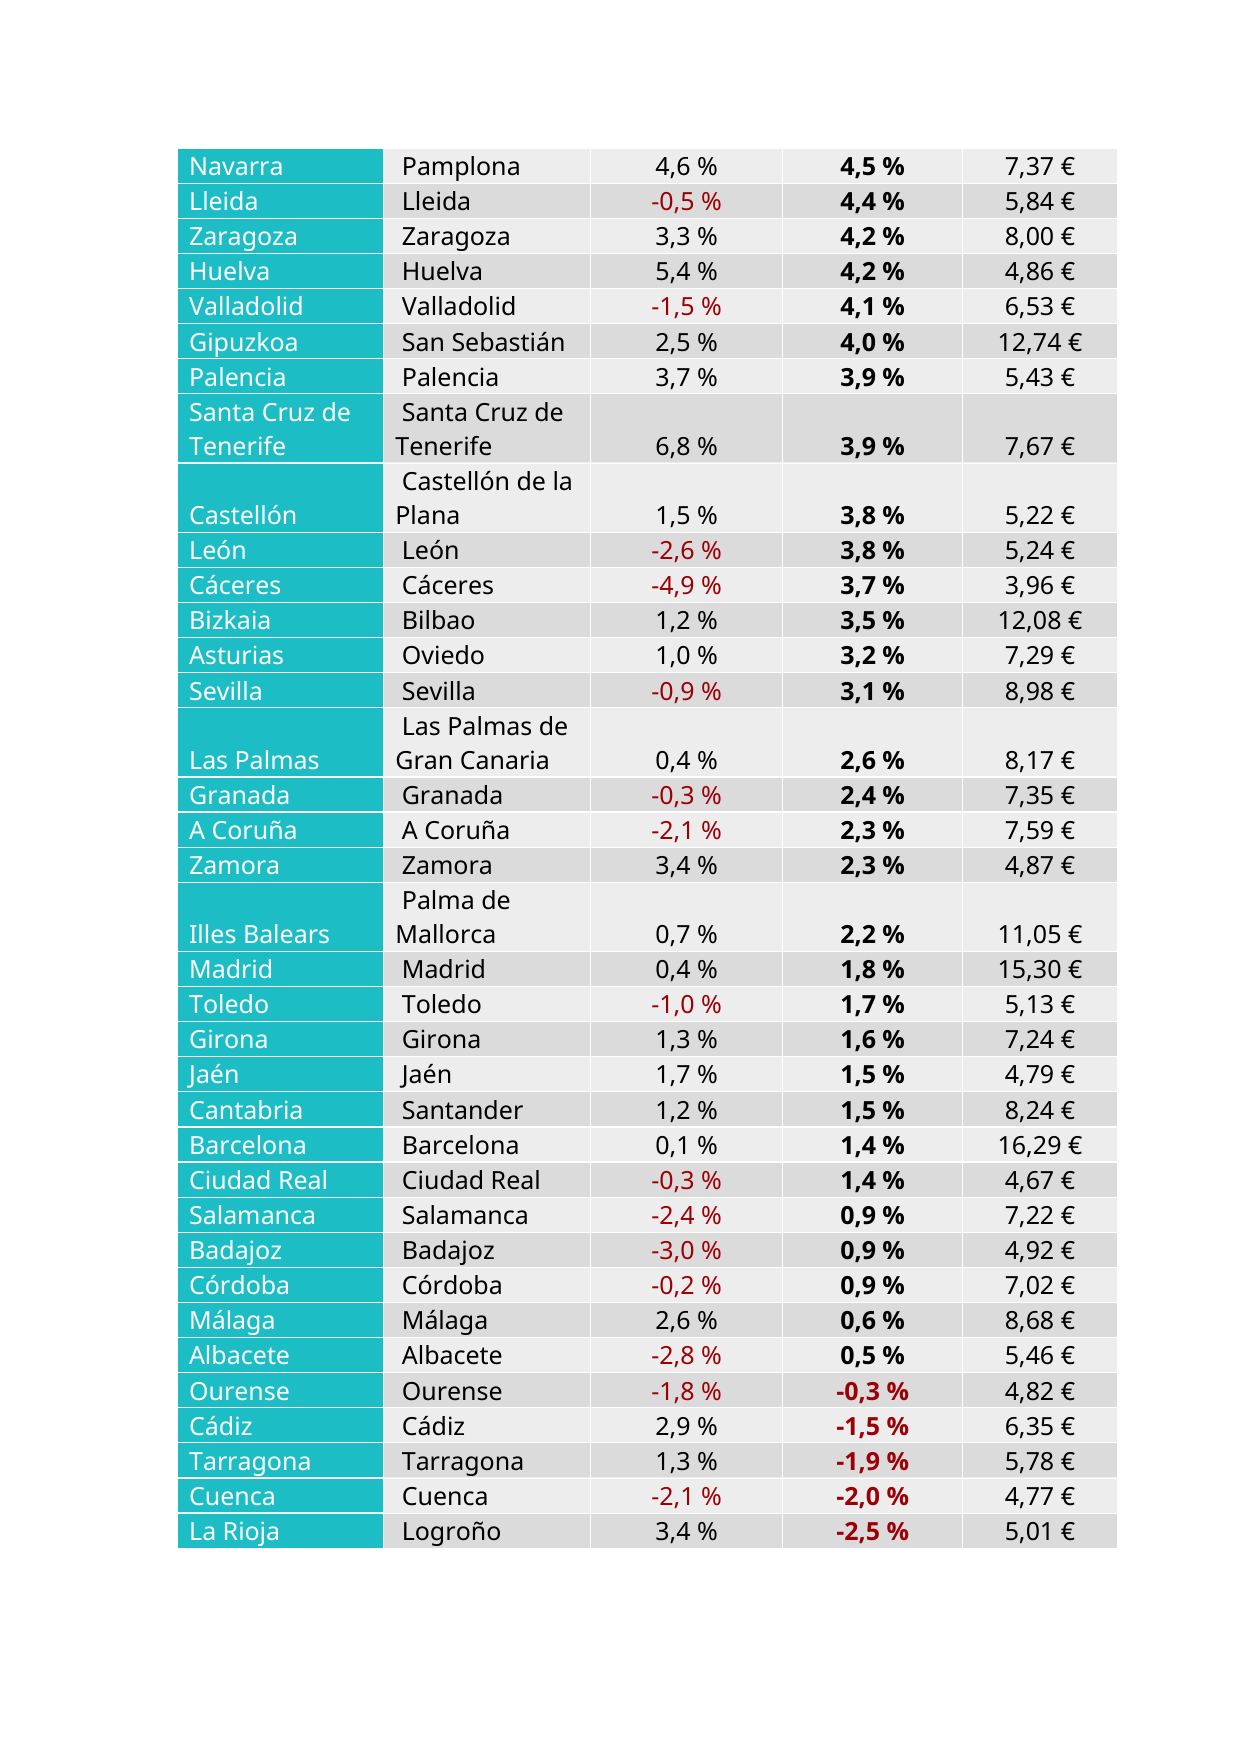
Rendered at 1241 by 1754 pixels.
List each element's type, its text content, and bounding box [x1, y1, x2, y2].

table_cell -2,8 % [591, 1338, 782, 1372]
table_cell 3,7 % [783, 568, 962, 602]
table_cell 5,13 € [963, 987, 1117, 1021]
table_cell 0,4 % [591, 708, 782, 776]
table_cell 8,17 € [963, 708, 1117, 776]
table_cell 16,29 € [963, 1128, 1117, 1161]
table_cell Pamplona [384, 149, 590, 183]
table_cell Valladolid [178, 289, 383, 323]
table_cell -2,4 % [591, 1198, 782, 1232]
table_cell -1,5 % [591, 289, 782, 323]
table_cell 2,3 % [783, 813, 962, 847]
table_cell Illes Balears [178, 883, 383, 951]
table_cell 4,6 % [591, 149, 782, 183]
table_cell Salamanca [178, 1198, 383, 1232]
table_cell Santander [384, 1092, 590, 1126]
table_cell Toledo [384, 987, 590, 1021]
table_cell -0,9 % [591, 673, 782, 707]
table_cell 2,3 % [783, 848, 962, 882]
table_cell 12,74 € [963, 324, 1117, 358]
table_cell León [178, 533, 383, 567]
table_cell León [384, 533, 590, 567]
table_cell Jaén [178, 1057, 383, 1091]
table_cell 3,7 % [591, 359, 782, 393]
table_cell 1,7 % [591, 1057, 782, 1091]
table_cell -0,3 % [591, 778, 782, 811]
table_cell -2,1 % [591, 813, 782, 847]
table_cell Palencia [178, 359, 383, 393]
table_cell 1,4 % [783, 1128, 962, 1161]
table_cell Sevilla [384, 673, 590, 707]
table_cell Sevilla [178, 673, 383, 707]
table_cell 1,3 % [591, 1022, 782, 1056]
table_cell 1,6 % [783, 1022, 962, 1056]
table_cell 6,53 € [963, 289, 1117, 323]
table_cell Huelva [384, 254, 590, 288]
table_cell 3,9 % [783, 359, 962, 393]
table_cell Córdoba [384, 1268, 590, 1302]
table_cell 8,68 € [963, 1303, 1117, 1337]
table_cell Córdoba [178, 1268, 383, 1302]
table_cell Lleida [384, 184, 590, 218]
table_cell Palencia [384, 359, 590, 393]
table_cell Málaga [384, 1303, 590, 1337]
table_cell 4,67 € [963, 1163, 1117, 1197]
table_cell 6,8 % [591, 394, 782, 462]
table_cell Toledo [178, 987, 383, 1021]
table_cell Ourense [178, 1373, 383, 1407]
table_cell 2,6 % [783, 708, 962, 776]
table_cell 7,29 € [963, 638, 1117, 672]
table_cell Granada [178, 778, 383, 811]
table_cell Navarra [178, 149, 383, 183]
table_cell 5,43 € [963, 359, 1117, 393]
table_cell 0,9 % [783, 1233, 962, 1267]
table_cell 2,2 % [783, 883, 962, 951]
table_cell Ourense [384, 1373, 590, 1407]
table_cell 2,5 % [591, 324, 782, 358]
table_cell 3,3 % [591, 219, 782, 253]
table_cell 1,3 % [591, 1443, 782, 1477]
table_cell -2,5 % [783, 1514, 962, 1548]
table_cell 0,6 % [783, 1303, 962, 1337]
table_cell Girona [384, 1022, 590, 1056]
table_cell 3,2 % [783, 638, 962, 672]
table_cell -0,5 % [591, 184, 782, 218]
table_cell 15,30 € [963, 952, 1117, 986]
table_cell 0,9 % [783, 1198, 962, 1232]
table_cell Cádiz [384, 1408, 590, 1442]
table_cell Barcelona [384, 1128, 590, 1161]
table_cell 5,84 € [963, 184, 1117, 218]
table_cell 7,35 € [963, 778, 1117, 811]
table_cell 4,2 % [783, 254, 962, 288]
table_cell Zaragoza [178, 219, 383, 253]
table_cell Tarragona [178, 1443, 383, 1477]
table_cell -1,5 % [783, 1408, 962, 1442]
table_cell 4,5 % [783, 149, 962, 183]
table_cell Salamanca [384, 1198, 590, 1232]
table_cell 1,4 % [783, 1163, 962, 1197]
table_cell San Sebastián [384, 324, 590, 358]
table_cell 7,67 € [963, 394, 1117, 462]
table_cell 1,8 % [783, 952, 962, 986]
table_cell 0,1 % [591, 1128, 782, 1161]
table_cell 5,22 € [963, 464, 1117, 532]
table_cell -4,9 % [591, 568, 782, 602]
table_cell -2,6 % [591, 533, 782, 567]
table_cell 4,1 % [783, 289, 962, 323]
table_cell Valladolid [384, 289, 590, 323]
table_cell 7,37 € [963, 149, 1117, 183]
table_cell 3,8 % [783, 464, 962, 532]
table_cell 4,79 € [963, 1057, 1117, 1091]
table_cell 7,59 € [963, 813, 1117, 847]
table_cell 0,5 % [783, 1338, 962, 1372]
table_cell 7,24 € [963, 1022, 1117, 1056]
table_cell 11,05 € [963, 883, 1117, 951]
table_cell 3,1 % [783, 673, 962, 707]
table_cell 4,82 € [963, 1373, 1117, 1407]
table_cell 0,7 % [591, 883, 782, 951]
table_cell Las Palmas [178, 708, 383, 776]
table_cell 5,46 € [963, 1338, 1117, 1372]
table_cell Cádiz [178, 1408, 383, 1442]
table_cell Palma de Mallorca [384, 883, 590, 951]
table_cell Madrid [178, 952, 383, 986]
table_cell Asturias [178, 638, 383, 672]
table_cell -1,0 % [591, 987, 782, 1021]
table_cell Oviedo [384, 638, 590, 672]
table_cell Cáceres [178, 568, 383, 602]
table_cell 3,5 % [783, 603, 962, 637]
table_cell 4,77 € [963, 1479, 1117, 1512]
table_cell -2,0 % [783, 1479, 962, 1512]
table_cell -0,2 % [591, 1268, 782, 1302]
table_cell Ciudad Real [178, 1163, 383, 1197]
table_cell -0,3 % [591, 1163, 782, 1197]
table_cell Jaén [384, 1057, 590, 1091]
table_cell La Rioja [178, 1514, 383, 1548]
table_cell Cáceres [384, 568, 590, 602]
table_cell 1,0 % [591, 638, 782, 672]
table_cell 4,4 % [783, 184, 962, 218]
table_cell A Coruña [384, 813, 590, 847]
table_cell 4,92 € [963, 1233, 1117, 1267]
table_cell Albacete [384, 1338, 590, 1372]
table_cell A Coruña [178, 813, 383, 847]
table_cell Badajoz [384, 1233, 590, 1267]
table_cell 4,86 € [963, 254, 1117, 288]
table_cell 3,8 % [783, 533, 962, 567]
table_cell Zamora [178, 848, 383, 882]
table_cell 6,35 € [963, 1408, 1117, 1442]
table_cell Tarragona [384, 1443, 590, 1477]
table_cell Santa Cruz de Tenerife [384, 394, 590, 462]
table_cell 8,98 € [963, 673, 1117, 707]
table_cell Lleida [178, 184, 383, 218]
table_cell 5,4 % [591, 254, 782, 288]
table_cell -0,3 % [783, 1373, 962, 1407]
table_cell 1,7 % [783, 987, 962, 1021]
table_cell 2,6 % [591, 1303, 782, 1337]
table_cell 8,24 € [963, 1092, 1117, 1126]
table_cell 1,2 % [591, 603, 782, 637]
table_cell Cuenca [178, 1479, 383, 1512]
table_cell 0,9 % [783, 1268, 962, 1302]
table_cell Madrid [384, 952, 590, 986]
table_cell Ciudad Real [384, 1163, 590, 1197]
table_cell 1,5 % [783, 1092, 962, 1126]
table_cell 5,24 € [963, 533, 1117, 567]
table_cell Albacete [178, 1338, 383, 1372]
table_cell Girona [178, 1022, 383, 1056]
table_cell 4,87 € [963, 848, 1117, 882]
table_cell Badajoz [178, 1233, 383, 1267]
table_cell -3,0 % [591, 1233, 782, 1267]
table_cell -1,9 % [783, 1443, 962, 1477]
table_cell 12,08 € [963, 603, 1117, 637]
table_cell 5,78 € [963, 1443, 1117, 1477]
table_cell -1,8 % [591, 1373, 782, 1407]
table_cell 8,00 € [963, 219, 1117, 253]
table_cell 3,9 % [783, 394, 962, 462]
table_cell Zaragoza [384, 219, 590, 253]
table_cell Castellón de la Plana [384, 464, 590, 532]
table_cell 1,5 % [783, 1057, 962, 1091]
table_cell Cantabria [178, 1092, 383, 1126]
table_cell Gipuzkoa [178, 324, 383, 358]
table_cell Huelva [178, 254, 383, 288]
table_cell 3,4 % [591, 848, 782, 882]
table_cell Bizkaia [178, 603, 383, 637]
table_cell 4,0 % [783, 324, 962, 358]
table_cell Las Palmas de Gran Canaria [384, 708, 590, 776]
table_cell Santa Cruz de Tenerife [178, 394, 383, 462]
table_cell 1,2 % [591, 1092, 782, 1126]
table_cell 0,4 % [591, 952, 782, 986]
table_cell Castellón [178, 464, 383, 532]
table_cell 7,02 € [963, 1268, 1117, 1302]
table_cell 5,01 € [963, 1514, 1117, 1548]
table_cell 4,2 % [783, 219, 962, 253]
table_cell Cuenca [384, 1479, 590, 1512]
table_cell 1,5 % [591, 464, 782, 532]
table_cell 2,9 % [591, 1408, 782, 1442]
table_cell -2,1 % [591, 1479, 782, 1512]
table_cell Granada [384, 778, 590, 811]
table_cell Málaga [178, 1303, 383, 1337]
table_cell 3,4 % [591, 1514, 782, 1548]
table_cell Zamora [384, 848, 590, 882]
table_cell 3,96 € [963, 568, 1117, 602]
table_cell 7,22 € [963, 1198, 1117, 1232]
table_cell Bilbao [384, 603, 590, 637]
table_cell Logroño [384, 1514, 590, 1548]
table_cell Barcelona [178, 1128, 383, 1161]
table_cell 2,4 % [783, 778, 962, 811]
